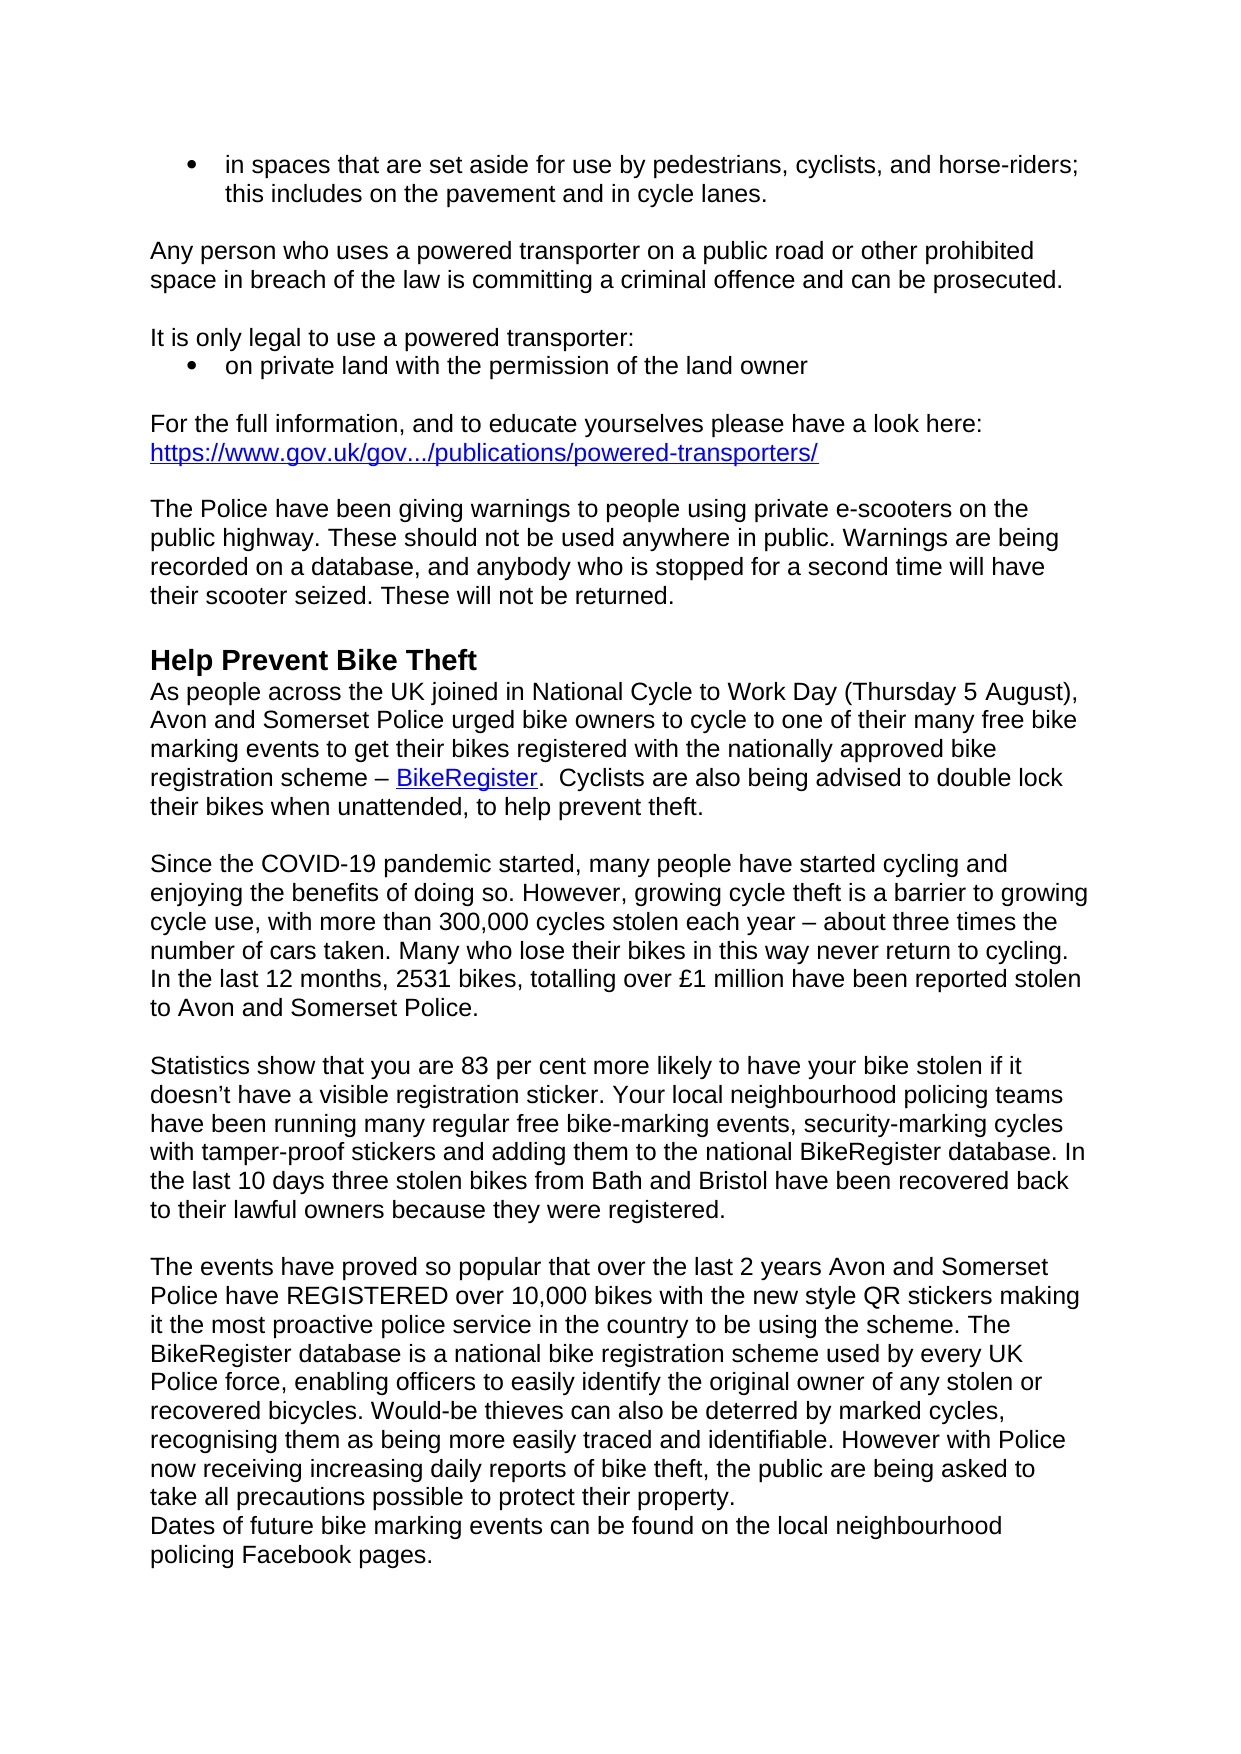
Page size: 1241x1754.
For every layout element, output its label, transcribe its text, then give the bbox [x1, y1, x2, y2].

text Any person who uses a powered transporter on a public road or other prohibited space in breach of the law is committing a criminal offence and can be prosecuted. [150, 236, 1090, 294]
text Since the COVID-19 pandemic started, many people have started cycling and enjoying the benefits of doing so. However, growing cycle theft is a barrier to growing cycle use, with more than 300,000 cycles stolen each year – about three times the number of cars taken. Many who lose their bikes in this way never return to cycling. In the last 12 months, 2531 bikes, totalling over £1 million have been reported stolen to Avon and Somerset Police. [150, 849, 1090, 1022]
text As people across the UK joined in National Cycle to Work Day (Thursday 5 August), Avon and Somerset Police urged bike owners to cycle to one of their many free bike marking events to get their bikes registered with the nationally approved bike registration scheme – BikeRegister. Cyclists are also being advised to double lock their bikes when unattended, to help prevent theft. [150, 677, 1090, 820]
text The Police have been giving warnings to people using private e-scooters on the public highway. These should not be used anywhere in public. Warnings are being recorded on a database, and anybody who is stopped for a second time will have their scooter seized. These will not be returned. [150, 494, 1090, 609]
list in spaces that are set aside for use by pedestrians, cyclists, and horse-riders; this includes on the pavement and in cycle lanes. [187, 150, 1090, 208]
text Dates of future bike marking events can be found on the local neighbourhood policing Facebook pages. [150, 1511, 1090, 1569]
text Statistics show that you are 83 per cent more likely to have your bike stolen if it doesn’t have a visible registration sticker. Your local neighbourhood policing teams have been running many regular free bike-marking events, security-marking cycles with tamper-proof stickers and adding them to the national BikeRegister database. In the last 10 days three stolen bikes from Bath and Bristol have been recovered back to their lawful owners because they were registered. [150, 1051, 1090, 1224]
text It is only legal to use a powered transporter: [150, 323, 1090, 351]
text Help Prevent Bike Theft [150, 643, 1090, 677]
list on private land with the permission of the land owner [187, 351, 1090, 380]
text For the full information, and to educate yourselves please have a look here: [150, 409, 1090, 438]
text https://www.gov.uk/gov.../publications/powered-transporters/ [150, 438, 1090, 466]
text The events have proved so popular that over the last 2 years Avon and Somerset Police have REGISTERED over 10,000 bikes with the new style QR stickers making it the most proactive police service in the country to be using the scheme. The BikeRegister database is a national bike registration scheme used by every UK Police force, enabling officers to easily identify the original owner of any stolen or recovered bicycles. Would-be thieves can also be deterred by marked cycles, recognising them as being more easily traced and identifiable. However with Police now receiving increasing daily reports of bike theft, the public are being asked to take all precautions possible to protect their property. [150, 1252, 1090, 1511]
